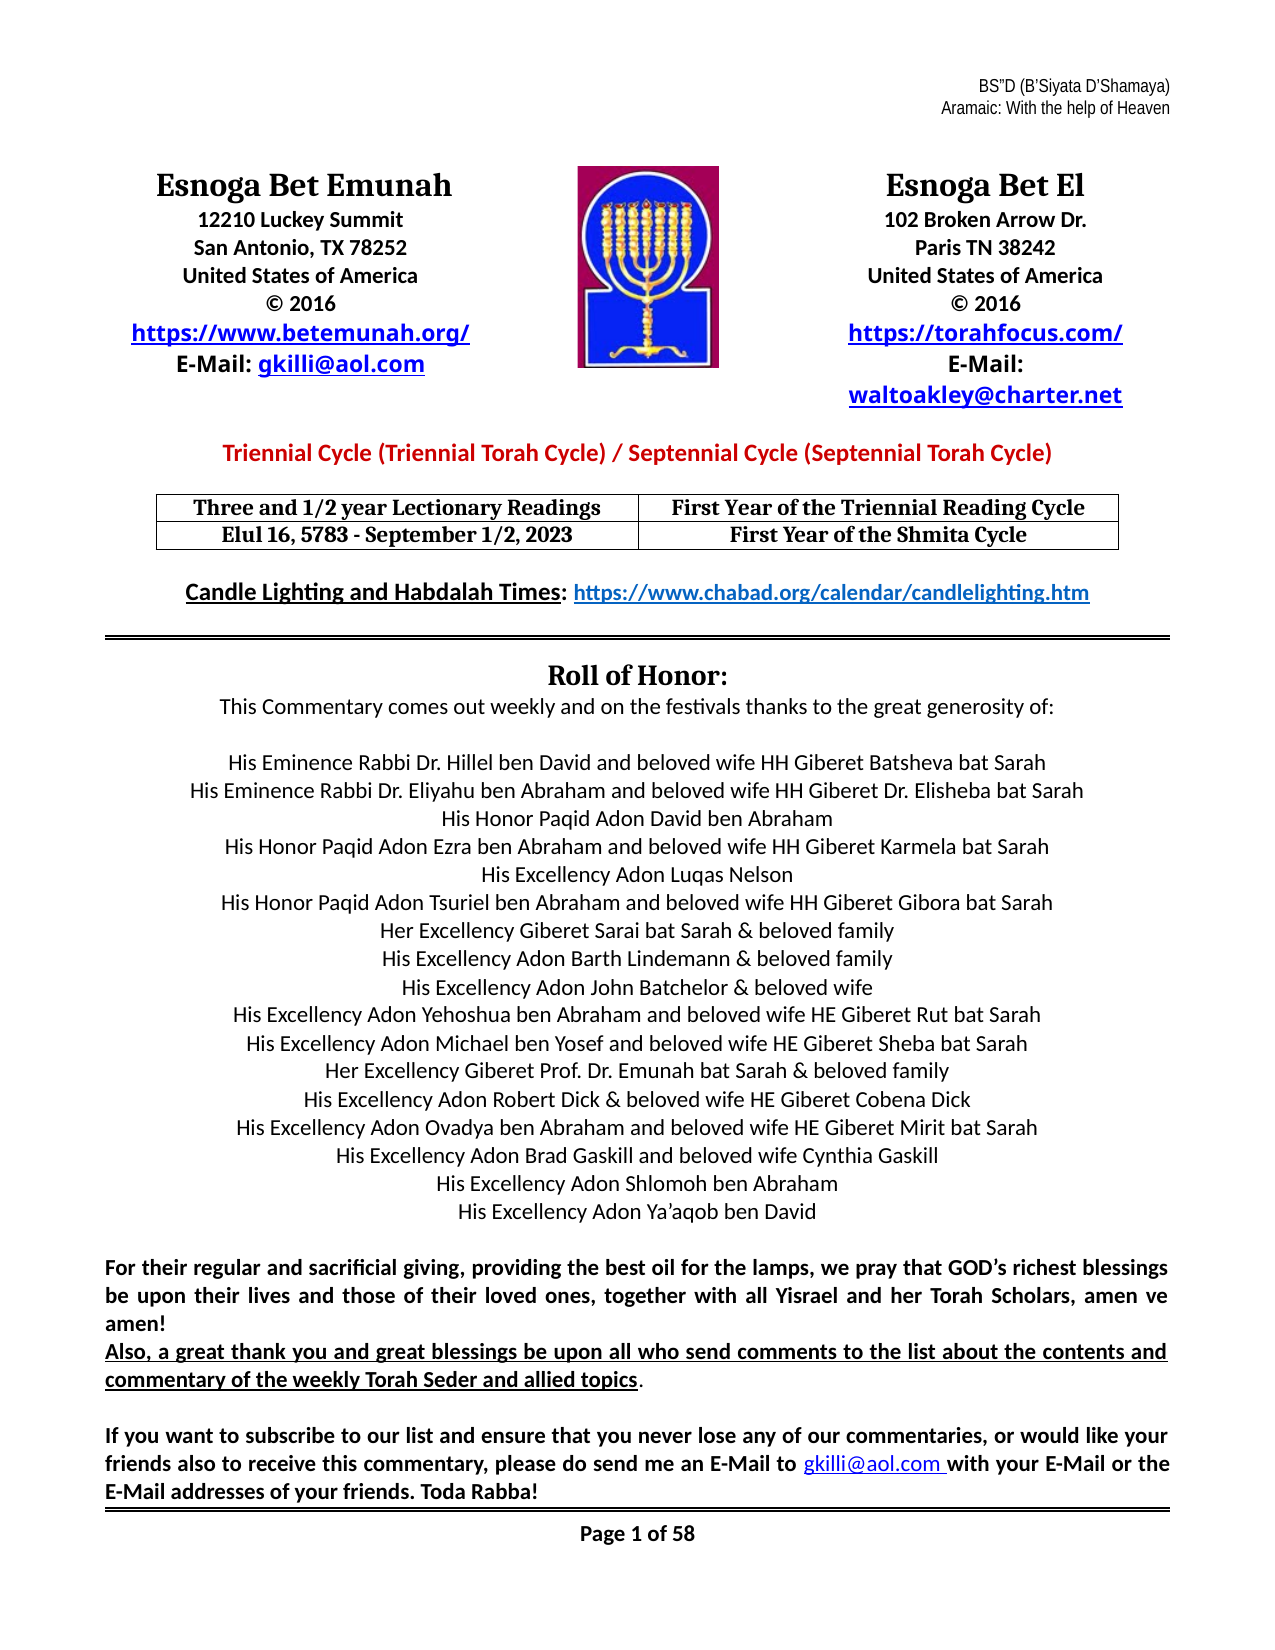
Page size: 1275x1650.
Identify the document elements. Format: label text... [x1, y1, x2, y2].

text His Excellency Adon Ovadya ben Abraham and beloved wife HE Giberet Mirit bat Sarah [105, 1113, 1170, 1141]
text Her Excellency Giberet Prof. Dr. Emunah bat Sarah & beloved family [105, 1057, 1170, 1085]
table_header Esnoga Bet Emunah 12210 Luckey Summit San Antonio, TX 78252 United States of America © 2016 https://www.betemunah.org/ E-Mail: gkilli@aol.com [105, 166, 496, 411]
text His Excellency Adon Luqas Nelson [105, 861, 1170, 888]
text Also, a great thank you and great blessings be upon all who send comments to the list about the contents and commentary of the weekly Torah Seder and allied topics. [105, 1337, 1170, 1393]
text His Eminence Rabbi Dr. Eliyahu ben Abraham and beloved wife HH Giberet Dr. Elisheba bat Sarah [105, 776, 1170, 804]
table_cell First Year of the Shmita Cycle [639, 522, 1118, 549]
table_header Esnoga Bet El 102 Broken Arrow Dr. Paris TN 38242 United States of America © 2016 https://torahfocus.com/ E-Mail: waltoakley@charter.net [801, 166, 1170, 411]
text If you want to subscribe to our list and ensure that you never lose any of our commentaries, or would like your friends also to receive this commentary, please do send me an E-Mail to gkilli@aol.com with your E-Mail or the E-Mail addresses of your friends. Toda Rabba! [105, 1421, 1170, 1507]
text His Honor Paqid Adon Tsuriel ben Abraham and beloved wife HH Giberet Gibora bat Sarah [105, 888, 1170, 917]
text His Honor Paqid Adon Ezra ben Abraham and beloved wife HH Giberet Karmela bat Sarah [105, 832, 1170, 861]
table_header Three and 1/2 year Lectionary Readings [157, 495, 638, 521]
text Roll of Honor: [105, 659, 1170, 692]
text His Excellency Adon Barth Lindemann & beloved family [105, 944, 1170, 973]
text His Excellency Adon Brad Gaskill and beloved wife Cynthia Gaskill [105, 1141, 1170, 1169]
text His Excellency Adon Michael ben Yosef and beloved wife HE Giberet Sheba bat Sarah [105, 1029, 1170, 1057]
text For their regular and sacrificial giving, providing the best oil for the lamps, we pray that GOD’s richest blessings be upon their lives and those of their loved ones, together with all Yisrael and her Torah Scholars, amen ve amen! [105, 1253, 1170, 1337]
text Candle Lighting and Habdalah Times: https://www.chabad.org/calendar/candlelighting.htm [105, 576, 1170, 607]
text His Excellency Adon Robert Dick & beloved wife HE Giberet Cobena Dick [105, 1085, 1170, 1113]
text This Commentary comes out weekly and on the festivals thanks to the great generosity of: [105, 692, 1170, 720]
text His Eminence Rabbi Dr. Hillel ben David and beloved wife HH Giberet Batsheva bat Sarah [105, 748, 1170, 776]
text His Excellency Adon John Batchelor & beloved wife [105, 973, 1170, 1001]
text His Honor Paqid Adon David ben Abraham [105, 804, 1170, 832]
text Her Excellency Giberet Sarai bat Sarah & beloved family [105, 917, 1170, 944]
picture [577, 166, 719, 368]
table_header [496, 166, 801, 411]
text His Excellency Adon Yehoshua ben Abraham and beloved wife HE Giberet Rut bat Sarah [105, 1001, 1170, 1029]
text His Excellency Adon Ya’aqob ben David [105, 1197, 1170, 1225]
table_cell Elul 16, 5783 - September 1/2, 2023 [157, 522, 638, 549]
text His Excellency Adon Shlomoh ben Abraham [105, 1169, 1170, 1197]
table_header First Year of the Triennial Reading Cycle [639, 495, 1118, 521]
text Triennial Cycle (Triennial Torah Cycle) / Septennial Cycle (Septennial Torah Cycle) [105, 437, 1170, 467]
